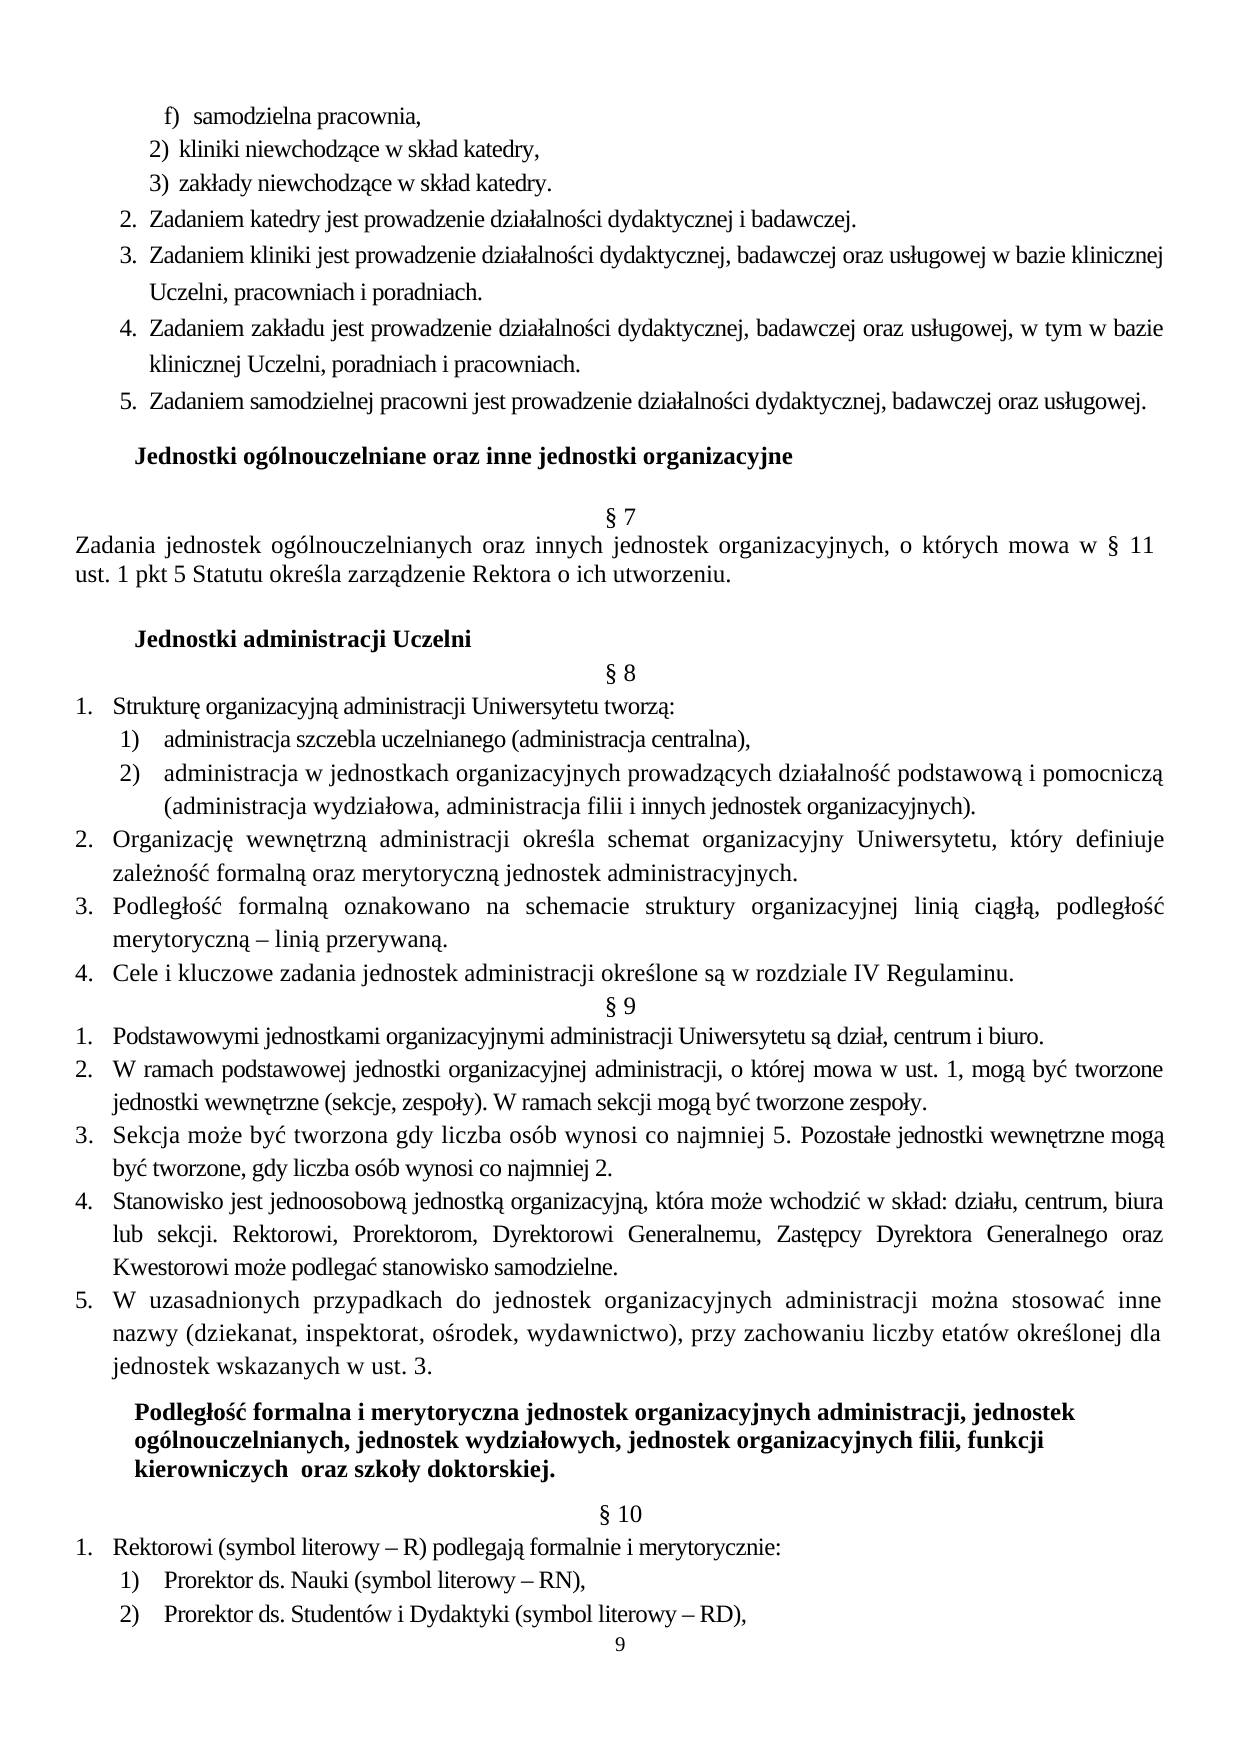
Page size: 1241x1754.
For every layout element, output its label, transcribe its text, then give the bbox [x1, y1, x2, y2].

list Strukturę organizacyjną administracji Uniwersytetu tworzą: [75, 688, 1164, 721]
text § 7 [75, 502, 1165, 530]
text § 9 [75, 988, 1165, 1021]
list zakłady niewchodzące w skład katedry. [149, 164, 1164, 198]
subtitle Podległość formalna i merytoryczna jednostek organizacyjnych administracji, jednostek ogólnouczelnianych, jednostek wydziałowych, jednostek organizacyjnych filii, funkcji kierowniczych oraz szkoły doktorskiej. [134, 1397, 1165, 1483]
list Organizację wewnętrzną administracji określa schemat organizacyjny Uniwersytetu, który definiuje zależność formalną oraz merytoryczną jednostek administracyjnych. [75, 821, 1165, 888]
list Rektorowi (symbol literowy – R) podlegają formalnie i merytorycznie: [75, 1529, 1164, 1562]
list Prorektor ds. Studentów i Dydaktyki (symbol literowy – RD), [119, 1596, 1164, 1629]
list Podstawowymi jednostkami organizacyjnymi administracji Uniwersytetu są dział, centrum i biuro. [75, 1021, 1164, 1050]
subtitle Jednostki administracji Uczelni [134, 621, 1165, 654]
list samodzielna pracownia, [164, 98, 1164, 131]
list Prorektor ds. Nauki (symbol literowy – RN), [119, 1562, 1164, 1596]
list Zadaniem zakładu jest prowadzenie działalności dydaktycznej, badawczej oraz usługowej, w tym w bazie klinicznej Uczelni, poradniach i pracowniach. [119, 307, 1164, 380]
list Sekcja może być tworzona gdy liczba osób wynosi co najmniej 5. Pozostałe jednostki wewnętrzne mogą być tworzone, gdy liczba osób wynosi co najmniej 2. [75, 1120, 1164, 1182]
list kliniki niewchodzące w skład katedry, [149, 131, 1164, 164]
list Stanowisko jest jednoosobową jednostką organizacyjną, która może wchodzić w skład: działu, centrum, biura lub sekcji. Rektorowi, Prorektorom, Dyrektorowi Generalnemu, Zastępcy Dyrektora Generalnego oraz Kwestorowi może podlegać stanowisko samodzielne. [75, 1186, 1164, 1281]
list Podległość formalną oznakowano na schemacie struktury organizacyjnej linią ciągłą, podległość merytoryczną – linią przerywaną. [75, 888, 1165, 954]
list W ramach podstawowej jednostki organizacyjnej administracji, o której mowa w ust. 1, mogą być tworzone jednostki wewnętrzne (sekcje, zespoły). W ramach sekcji mogą być tworzone zespoły. [75, 1054, 1164, 1116]
list Zadaniem samodzielnej pracowni jest prowadzenie działalności dydaktycznej, badawczej oraz usługowej. [119, 380, 1164, 417]
subtitle Jednostki ogólnouczelniane oraz inne jednostki organizacyjne [134, 441, 1165, 470]
list administracja w jednostkach organizacyjnych prowadzących działalność podstawową i pomocniczą (administracja wydziałowa, administracja filii i innych jednostek organizacyjnych). [119, 754, 1164, 821]
text § 8 [75, 654, 1165, 688]
list Zadaniem kliniki jest prowadzenie działalności dydaktycznej, badawczej oraz usługowej w bazie klinicznej Uczelni, pracowniach i poradniach. [119, 234, 1164, 307]
list W uzasadnionych przypadkach do jednostek organizacyjnych administracji można stosować inne nazwy (dziekanat, inspektorat, ośrodek, wydawnictwo), przy zachowaniu liczby etatów określonej dla jednostek wskazanych w ust. 3. [75, 1285, 1164, 1380]
text Zadania jednostek ogólnouczelnianych oraz innych jednostek organizacyjnych, o których mowa w § 11 ust. 1 pkt 5 Statutu określa zarządzenie Rektora o ich utworzeniu. [75, 530, 1165, 588]
list Cele i kluczowe zadania jednostek administracji określone są w rozdziale IV Regulaminu. [75, 954, 1165, 988]
list Zadaniem katedry jest prowadzenie działalności dydaktycznej i badawczej. [119, 198, 1164, 234]
text § 10 [75, 1496, 1165, 1529]
list administracja szczebla uczelnianego (administracja centralna), [119, 721, 1164, 754]
